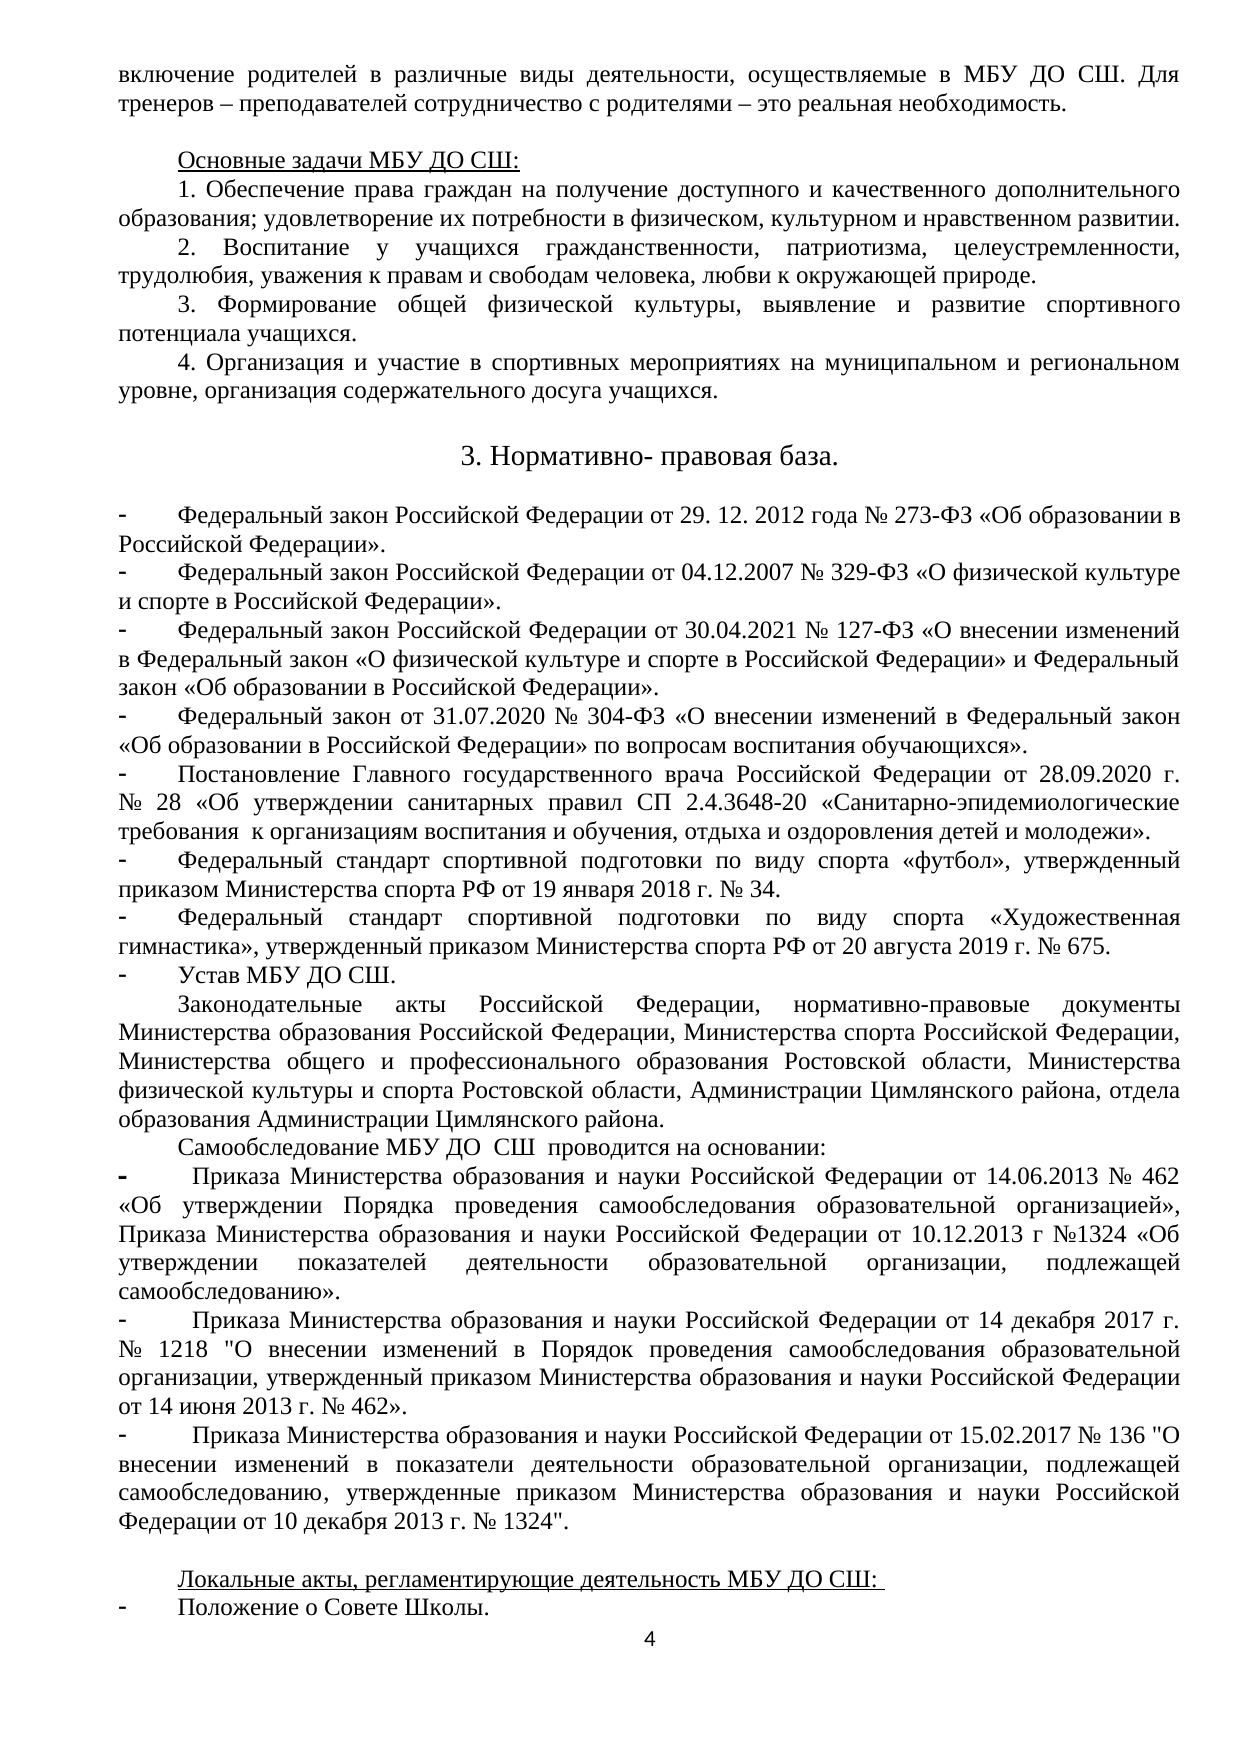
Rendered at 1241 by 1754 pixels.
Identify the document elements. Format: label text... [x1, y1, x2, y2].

list Федеральный закон Российской Федерации от 30.04.2021 № 127-ФЗ «О внесении изменений в Федеральный закон «О физической культуре и спорте в Российской Федерации» и Федеральный закон «Об образовании в Российской Федерации». [118, 615, 1181, 701]
list Приказа Министерства образования и науки Российской Федерации от 14 декабря 2017 г. № 1218 "О внесении изменений в Порядок проведения самообследования образовательной организации, утвержденный приказом Министерства образования и науки Российской Федерации от 14 июня 2013 г. № 462». [118, 1305, 1181, 1420]
list Положение о Совете Школы. [118, 1592, 1181, 1621]
text 1. Обеспечение права граждан на получение доступного и качественного дополнительного образования; удовлетворение их потребности в физическом, культурном и нравственном развитии. [118, 174, 1181, 232]
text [118, 59, 1181, 117]
list Устав МБУ ДО СШ. [118, 960, 1181, 989]
text Локальные акты, регламентирующие деятельность МБУ ДО СШ: [118, 1564, 1181, 1592]
list Приказа Министерства образования и науки Российской Федерации от 14.06.2013 № 462 «Об утверждении Порядка проведения самообследования образовательной организацией», Приказа Министерства образования и науки Российской Федерации от 10.12.2013 г №1324 «Об утверждении показателей деятельности образовательной организации, подлежащей самообследованию». [118, 1161, 1181, 1305]
text 2. Воспитание у учащихся гражданственности, патриотизма, целеустремленности, трудолюбия, уважения к правам и свободам человека, любви к окружающей природе. [118, 232, 1181, 289]
text 3. Формирование общей физической культуры, выявление и развитие спортивного потенциала учащихся. [118, 289, 1181, 347]
text Основные задачи МБУ ДО СШ: [118, 145, 1181, 174]
list Федеральный закон от 31.07.2020 № 304-ФЗ «О внесении изменений в Федеральный закон «Об образовании в Российской Федерации» по вопросам воспитания обучающихся». [118, 701, 1181, 759]
list Федеральный закон Российской Федерации от 04.12.2007 № 329-ФЗ «О физической культуре и спорте в Российской Федерации». [118, 557, 1181, 615]
list Приказа Министерства образования и науки Российской Федерации от 15.02.2017 № 136 "О внесении изменений в показатели деятельности образовательной организации, подлежащей самообследованию‚ утвержденные приказом Министерства образования и науки Российской Федерации от 10 декабря 2013 г. № 1324". [118, 1420, 1181, 1535]
list Федеральный закон Российской Федерации от 29. 12. 2012 года № 273-ФЗ «Об образовании в Российской Федерации». [118, 500, 1181, 557]
text 4. Организация и участие в спортивных мероприятиях на муниципальном и региональном уровне, организация содержательного досуга учащихся. [118, 347, 1181, 404]
list Федеральный стандарт спортивной подготовки по виду спорта «Художественная гимнастика», утвержденный приказом Министерства спорта РФ от 20 августа 2019 г. № 675. [118, 902, 1181, 960]
list Федеральный стандарт спортивной подготовки по виду спорта «футбол», утвержденный приказом Министерства спорта РФ от 19 января 2018 г. № 34. [118, 845, 1181, 902]
text Самообследование МБУ ДО СШ проводится на основании: [118, 1132, 1181, 1161]
text 3. Нормативно- правовая база. [118, 438, 1181, 471]
text Законодательные акты Российской Федерации, нормативно-правовые документы Министерства образования Российской Федерации, Министерства спорта Российской Федерации, Министерства общего и профессионального образования Ростовской области, Министерства физической культуры и спорта Ростовской области, Администрации Цимлянского района, отдела образования Администрации Цимлянского района. [118, 989, 1181, 1132]
list Постановление Главного государственного врача Российской Федерации от 28.09.2020 г. № 28 «Об утверждении санитарных правил СП 2.4.3648-20 «Санитарно-эпидемиологические требования к организациям воспитания и обучения, отдыха и оздоровления детей и молодежи». [118, 759, 1181, 845]
